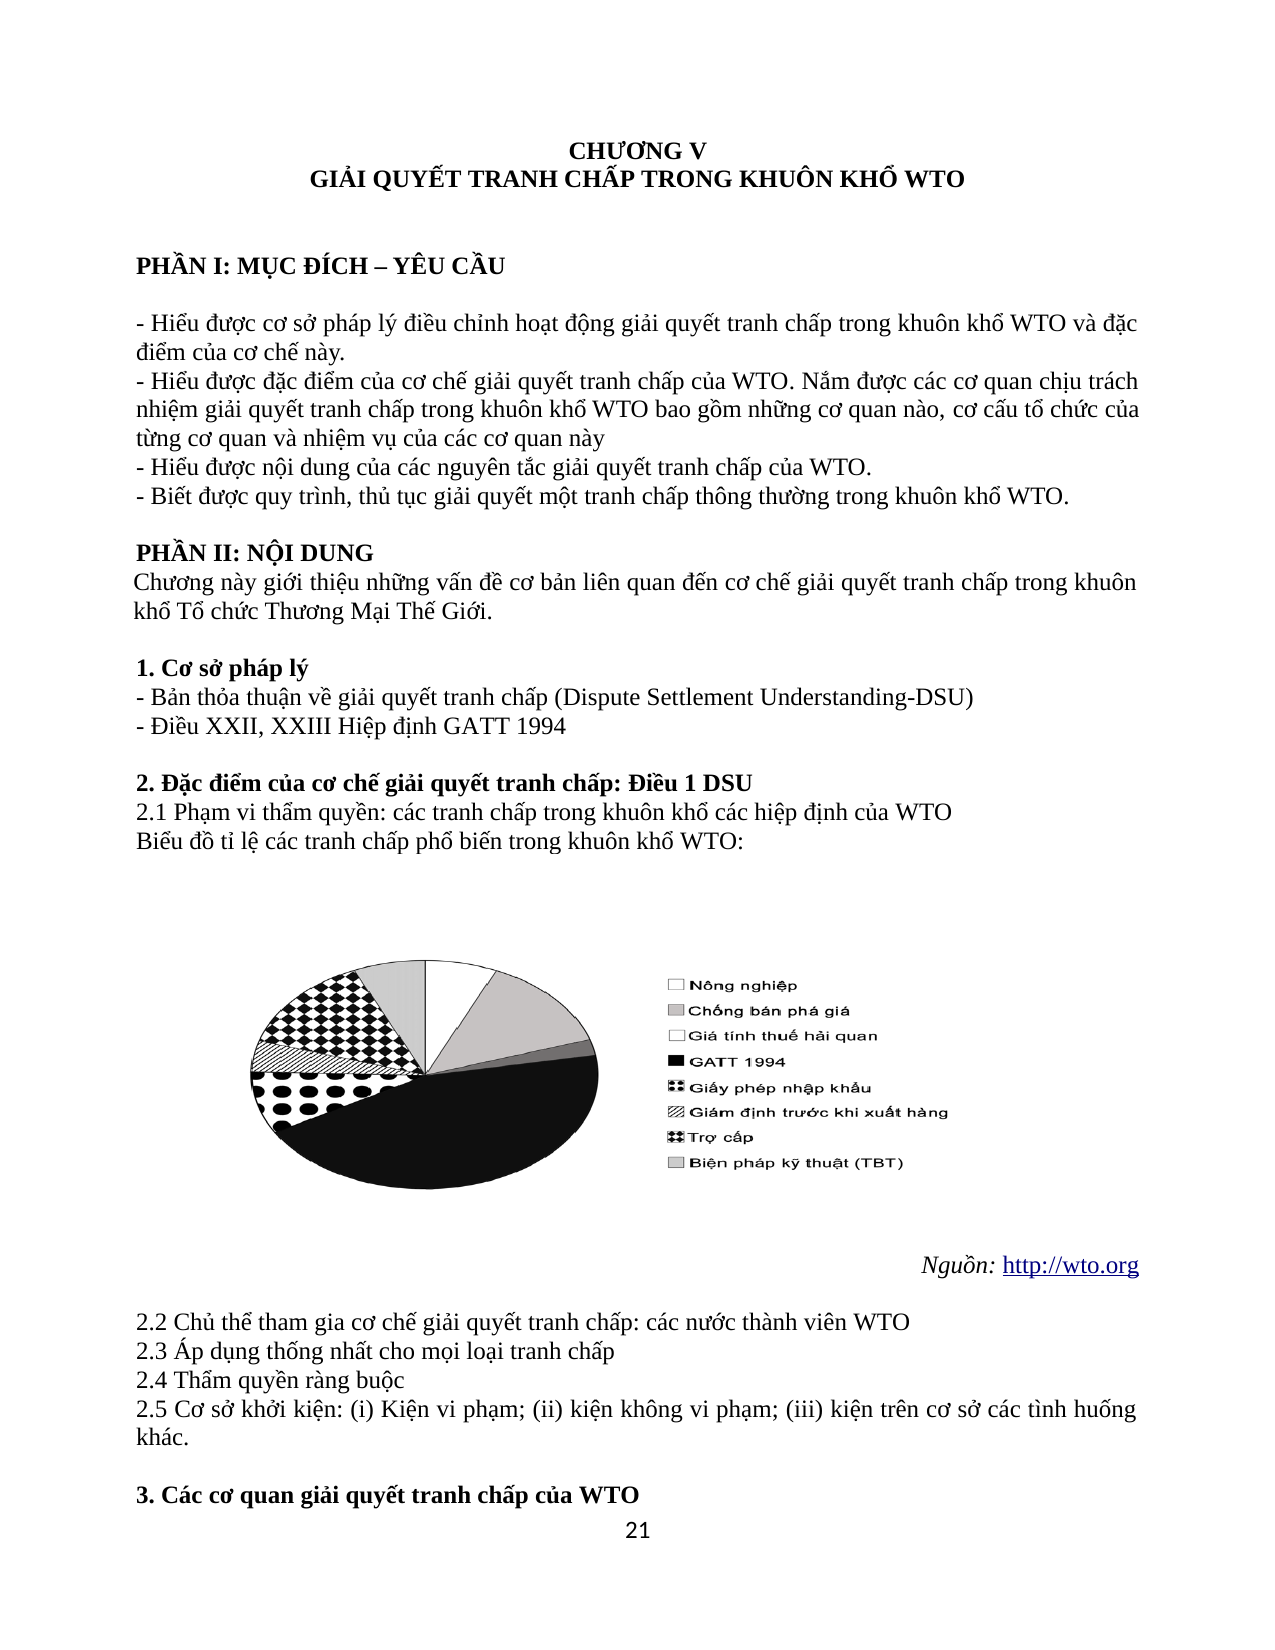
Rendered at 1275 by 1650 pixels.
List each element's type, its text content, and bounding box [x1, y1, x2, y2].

text Chương này giới thiệu những vấn đề cơ bản liên quan đến cơ chế giải quyết tranh chấp trong khuôn khổ Tổ chức Thương Mại Thế Giới. [133, 567, 1139, 624]
text GIẢI QUYẾT TRANH CHẤP TRONG KHUÔN KHỔ WTO [136, 164, 1139, 193]
text - Biết được quy trình, thủ tục giải quyết một tranh chấp thông thường trong khuôn khổ WTO. [136, 481, 1139, 509]
text Nguồn: http://wto.org [136, 1250, 1139, 1279]
subtitle CHƯƠNG V [136, 136, 1139, 164]
text 2.4 Thẩm quyền ràng buộc [136, 1365, 1139, 1394]
picture [135, 854, 986, 1250]
text - Điều XXII, XXIII Hiệp định GATT 1994 [136, 711, 1139, 739]
subtitle PHẦN I: MỤC ĐÍCH – YÊU CẦU [136, 251, 1139, 279]
text 2.1 Phạm vi thẩm quyền: các tranh chấp trong khuôn khổ các hiệp định của WTO [136, 797, 1139, 826]
subtitle PHẦN II: NỘI DUNG [136, 538, 1139, 567]
text 2.3 Áp dụng thống nhất cho mọi loại tranh chấp [136, 1336, 1139, 1365]
text - Hiểu được đặc điểm của cơ chế giải quyết tranh chấp của WTO. Nắm được các cơ quan chịu trách nhiệm giải quyết tranh chấp trong khuôn khổ WTO bao gồm những cơ quan nào, cơ cấu tổ chức của từng cơ quan và nhiệm vụ của các cơ quan này [136, 366, 1139, 452]
text - Hiểu được nội dung của các nguyên tắc giải quyết tranh chấp của WTO. [136, 452, 1139, 481]
text 2. Đặc điểm của cơ chế giải quyết tranh chấp: Điều 1 DSU [136, 768, 1139, 797]
text 1. Cơ sở pháp lý [136, 653, 1139, 682]
text 3. Các cơ quan giải quyết tranh chấp của WTO [136, 1480, 1139, 1509]
text - Bản thỏa thuận về giải quyết tranh chấp (Dispute Settlement Understanding-DSU) [136, 682, 1139, 711]
text 2.2 Chủ thể tham gia cơ chế giải quyết tranh chấp: các nước thành viên WTO [136, 1307, 1139, 1336]
text Biểu đồ tỉ lệ các tranh chấp phổ biến trong khuôn khổ WTO: [136, 826, 1139, 854]
text - Hiểu được cơ sở pháp lý điều chỉnh hoạt động giải quyết tranh chấp trong khuôn khổ WTO và đặc điểm của cơ chế này. [136, 308, 1139, 366]
text 2.5 Cơ sở khởi kiện: (i) Kiện vi phạm; (ii) kiện không vi phạm; (iii) kiện trên cơ sở các tình huống khác. [136, 1394, 1139, 1451]
